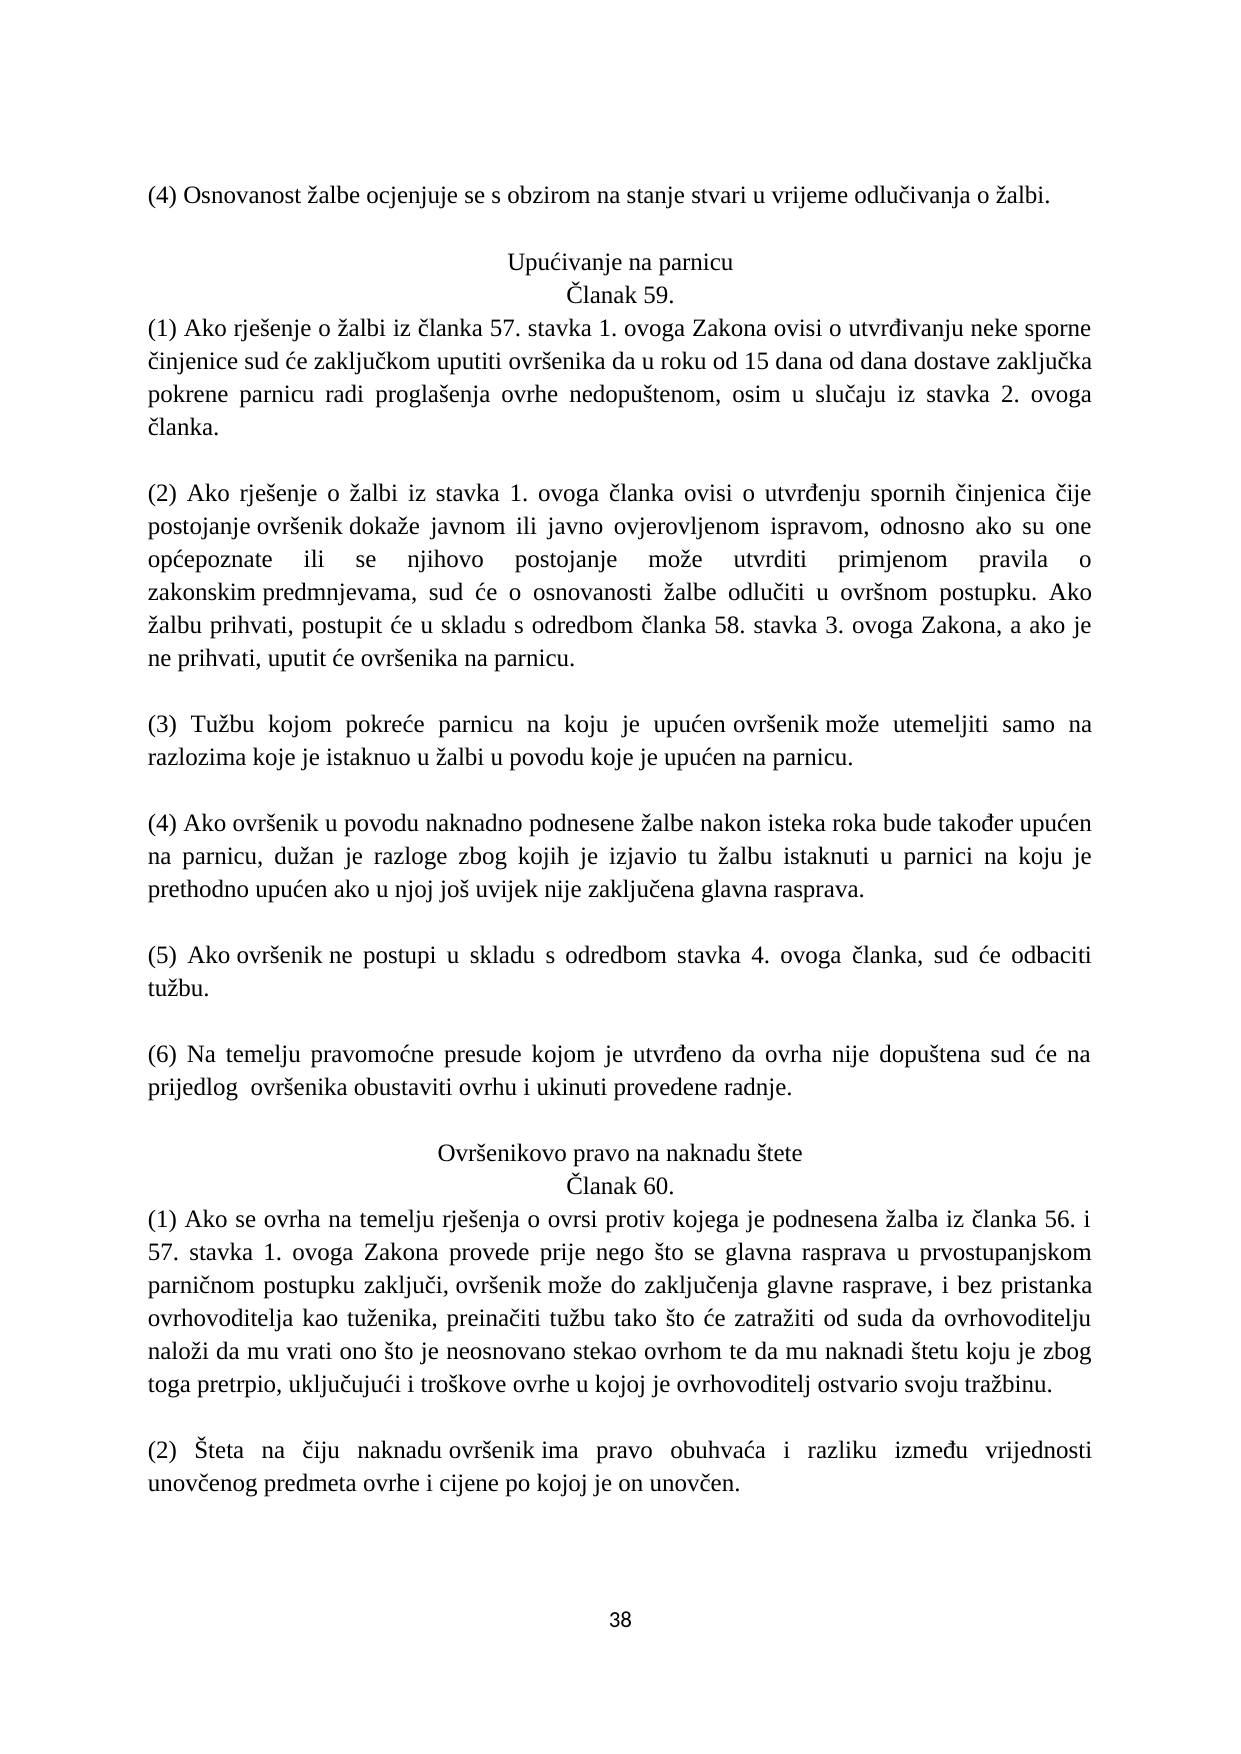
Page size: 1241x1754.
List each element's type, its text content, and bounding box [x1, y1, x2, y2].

text (4) Osnovanost žalbe ocjenjuje se s obzirom na stanje stvari u vrijeme odlučivanja o žalbi. [148, 181, 1093, 209]
text (1) Ako se ovrha na temelju rješenja o ovrsi protiv kojega je podnesena žalba iz članka 56. i 57. stavka 1. ovoga Zakona provede prije nego što se glavna rasprava u prvostupanjskom parničnom postupku zaključi, ovršenik može do zaključenja glavne rasprave, i bez pristanka ovrhovoditelja kao tuženika, preinačiti tužbu tako što će zatražiti od suda da ovrhovoditelju naloži da mu vrati ono što je neosnovano stekao ovrhom te da mu naknadi štetu koju je zbog toga pretrpio, uključujući i troškove ovrhe u kojoj je ovrhovoditelj ostvario svoju tražbinu. [148, 1204, 1093, 1398]
subtitle Članak 60. [148, 1171, 1093, 1200]
text (1) Ako rješenje o žalbi iz članka 57. stavka 1. ovoga Zakona ovisi o utvrđivanju neke sporne činjenice sud će zaključkom uputiti ovršenika da u roku od 15 dana od dana dostave zaključka pokrene parnicu radi proglašenja ovrhe nedopuštenom, osim u slučaju iz stavka 2. ovoga članka. [148, 313, 1093, 441]
text (3) Tužbu kojom pokreće parnicu na koju je upućen ovršenik može utemeljiti samo na razlozima koje je istaknuo u žalbi u povodu koje je upućen na parnicu. [148, 709, 1093, 771]
text (4) Ako ovršenik u povodu naknadno podnesene žalbe nakon isteka roka bude također upućen na parnicu, dužan je razloge zbog kojih je izjavio tu žalbu istaknuti u parnici na koju je prethodno upućen ako u njoj još uvijek nije zaključena glavna rasprava. [148, 808, 1093, 903]
text (5) Ako ovršenik ne postupi u skladu s odredbom stavka 4. ovoga članka, sud će odbaciti tužbu. [148, 940, 1093, 1002]
subtitle Ovršenikovo pravo na naknadu štete [148, 1138, 1093, 1167]
text (2) Šteta na čiju naknadu ovršenik ima pravo obuhvaća i razliku između vrijednosti unovčenog predmeta ovrhe i cijene po kojoj je on unovčen. [148, 1435, 1093, 1497]
subtitle Članak 59. [148, 280, 1093, 308]
text (2) Ako rješenje o žalbi iz stavka 1. ovoga članka ovisi o utvrđenju spornih činjenica čije postojanje ovršenik dokaže javnom ili javno ovjerovljenom ispravom, odnosno ako su one općepoznate ili se njihovo postojanje može utvrditi primjenom pravila o zakonskim predmnjevama, sud će o osnovanosti žalbe odlučiti u ovršnom postupku. Ako žalbu prihvati, postupit će u skladu s odredbom članka 58. stavka 3. ovoga Zakona, a ako je ne prihvati, uputit će ovršenika na parnicu. [148, 478, 1093, 672]
text (6) Na temelju pravomoćne presude kojom je utvrđeno da ovrha nije dopuštena sud će na prijedlog ovršenika obustaviti ovrhu i ukinuti provedene radnje. [148, 1039, 1093, 1101]
subtitle Upućivanje na parnicu [148, 247, 1093, 275]
